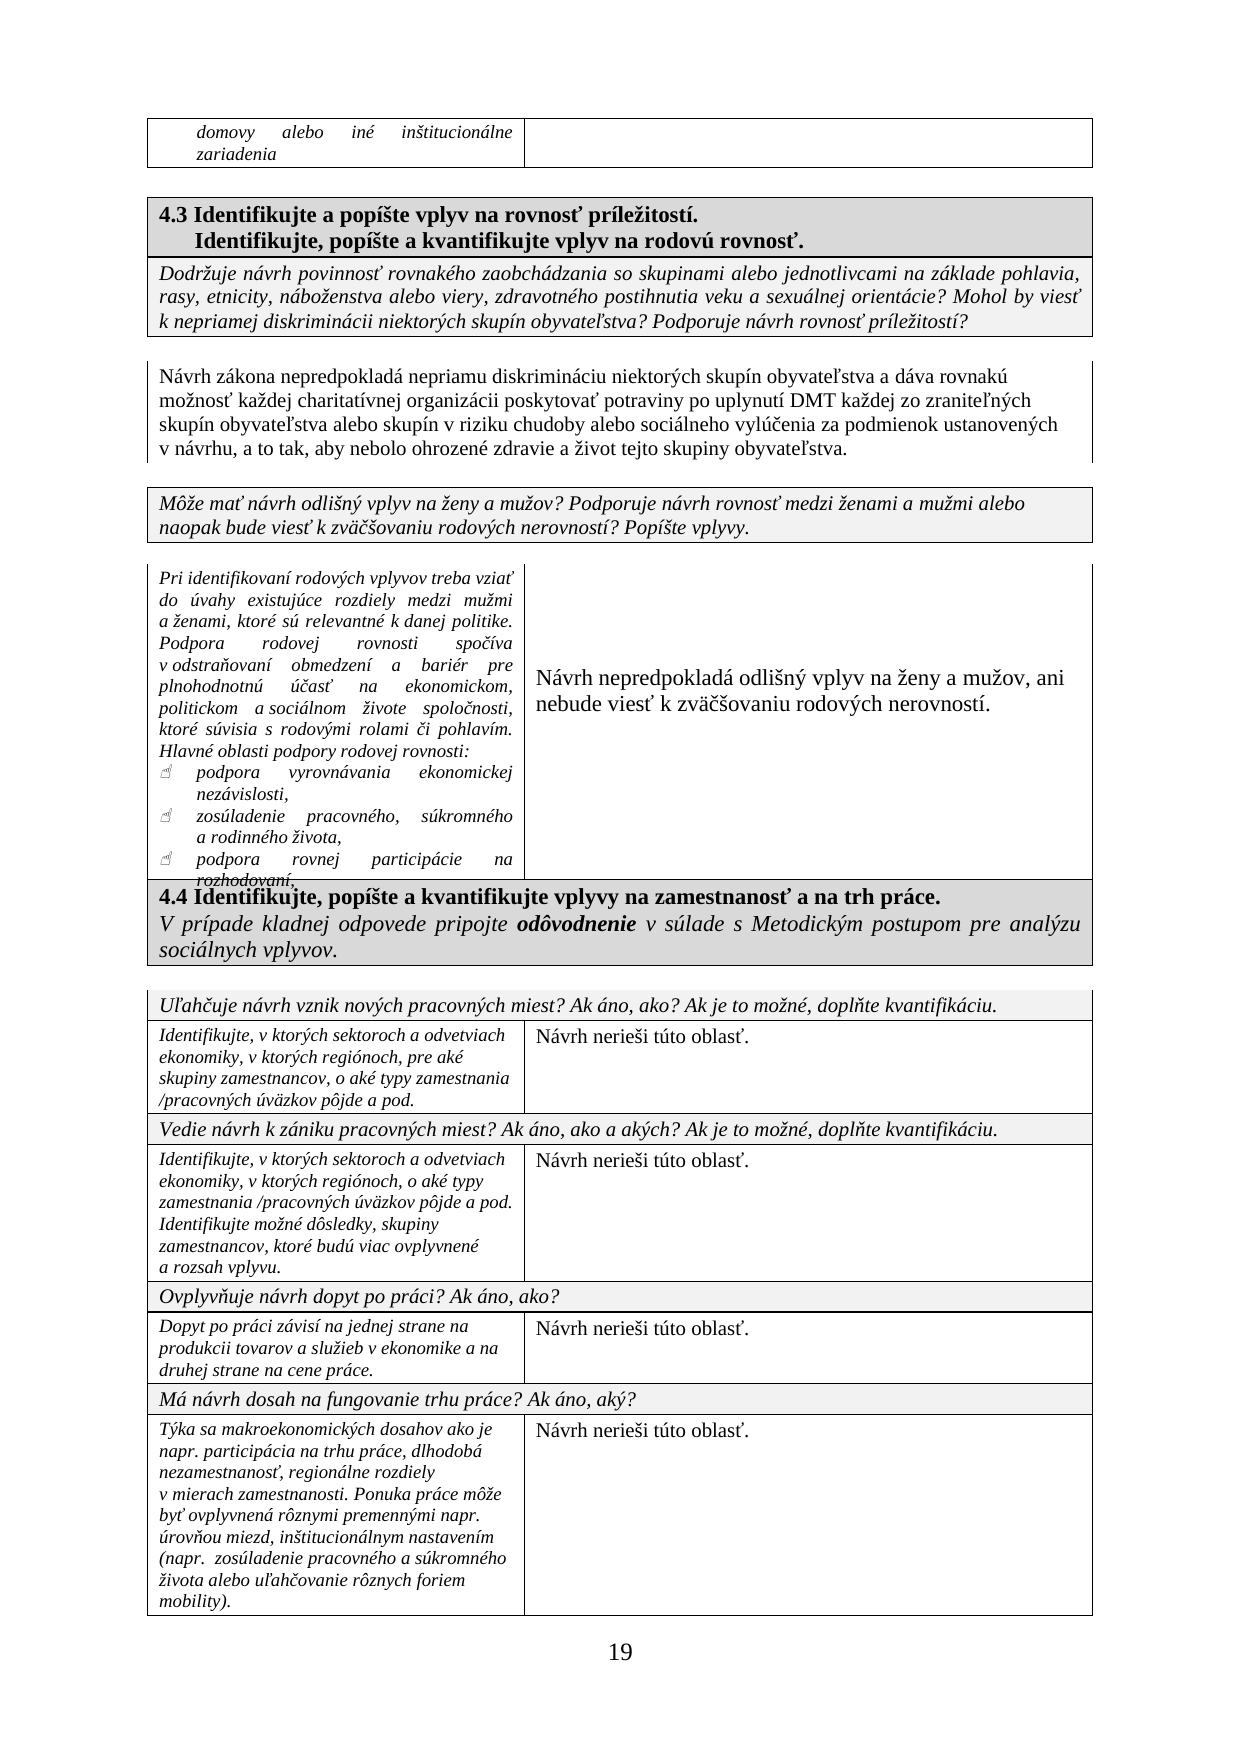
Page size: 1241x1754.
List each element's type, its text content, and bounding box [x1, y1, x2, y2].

table_header Pri identifikovaní rodových vplyvov treba vziať do úvahy existujúce rozdiely medzi mužmi a ženami, ktoré sú relevantné k danej politike. Podpora rodovej rovnosti spočíva v odstraňovaní obmedzení a bariér pre plnohodnotnú účasť na ekonomickom, politickom a sociálnom živote spoločnosti, ktoré súvisia s rodovými rolami či pohlavím. Hlavné oblasti podpory rodovej rovnosti: podpora vyrovnávania ekonomickej nezávislosti, zosúladenie pracovného, súkromného a rodinného života, podpora rovnej participácie na rozhodovaní, boj proti rodovo podmienenému násiliu a obchodovaniu s ľuďmi, eliminácia rodových stereotypov. [148, 564, 524, 879]
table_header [148, 119, 524, 167]
table_cell Dodržuje návrh povinnosť rovnakého zaobchádzania so skupinami alebo jednotlivcami na základe pohlavia, rasy, etnicity, náboženstva alebo viery, zdravotného postihnutia veku a sexuálnej orientácie? Mohol by viesť k nepriamej diskriminácii niektorých skupín obyvateľstva? Podporuje návrh rovnosť príležitostí? [148, 258, 1092, 336]
table_cell Dopyt po práci závisí na jednej strane na produkcii tovarov a služieb v ekonomike a na druhej strane na cene práce. [148, 1313, 524, 1383]
table_cell Identifikujte, v ktorých sektoroch a odvetviach ekonomiky, v ktorých regiónoch, pre aké skupiny zamestnancov, o aké typy zamestnania /pracovných úväzkov pôjde a pod. [148, 1021, 524, 1113]
table_cell Návrh nerieši túto oblasť. [525, 1021, 1092, 1113]
table_cell Týka sa makroekonomických dosahov ako je napr. participácia na trhu práce, dlhodobá nezamestnanosť, regionálne rozdiely v mierach zamestnanosti. Ponuka práce môže byť ovplyvnená rôznymi premennými napr. úrovňou miezd, inštitucionálnym nastavením (napr. zosúladenie pracovného a súkromného života alebo uľahčovanie rôznych foriem mobility). [148, 1415, 524, 1615]
table_header 4.3 Identifikujte a popíšte vplyv na rovnosť príležitostí. Identifikujte, popíšte a kvantifikujte vplyv na rodovú rovnosť. [148, 198, 1092, 256]
table_header Môže mať návrh odlišný vplyv na ženy a mužov? Podporuje návrh rovnosť medzi ženami a mužmi alebo naopak bude viesť k zväčšovaniu rodových nerovností? Popíšte vplyvy. [148, 488, 1092, 542]
table_header 4.4 Identifikujte, popíšte a kvantifikujte vplyvy na zamestnanosť a na trh práce. V prípade kladnej odpovede pripojte odôvodnenie v súlade s Metodickým postupom pre analýzu sociálnych vplyvov. [148, 880, 1092, 965]
table_header Návrh nepredpokladá odlišný vplyv na ženy a mužov, ani nebude viesť k zväčšovaniu rodových nerovností. [525, 564, 1092, 879]
table_cell Návrh nerieši túto oblasť. [525, 1145, 1092, 1281]
table_cell Identifikujte, v ktorých sektoroch a odvetviach ekonomiky, v ktorých regiónoch, o aké typy zamestnania /pracovných úväzkov pôjde a pod. Identifikujte možné dôsledky, skupiny zamestnancov, ktoré budú viac ovplyvnené a rozsah vplyvu. [148, 1145, 524, 1281]
table_cell Vedie návrh k zániku pracovných miest? Ak áno, ako a akých? Ak je to možné, doplňte kvantifikáciu. [148, 1114, 1092, 1144]
table_header Návrh zákona nepredpokladá nepriamu diskrimináciu niektorých skupín obyvateľstva a dáva rovnakú možnosť každej charitatívnej organizácii poskytovať potraviny po uplynutí DMT každej zo zraniteľných skupín obyvateľstva alebo skupín v riziku chudoby alebo sociálneho vylúčenia za podmienok ustanovených v návrhu, a to tak, aby nebolo ohrozené zdravie a život tejto skupiny obyvateľstva. [148, 361, 1092, 463]
table_header Uľahčuje návrh vznik nových pracovných miest? Ak áno, ako? Ak je to možné, doplňte kvantifikáciu. [148, 990, 1092, 1020]
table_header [525, 119, 1092, 167]
table_cell Má návrh dosah na fungovanie trhu práce? Ak áno, aký? [148, 1384, 1092, 1414]
table_cell Návrh nerieši túto oblasť. [525, 1313, 1092, 1383]
table_cell Návrh nerieši túto oblasť. [525, 1415, 1092, 1615]
table_cell Ovplyvňuje návrh dopyt po práci? Ak áno, ako? [148, 1282, 1092, 1311]
